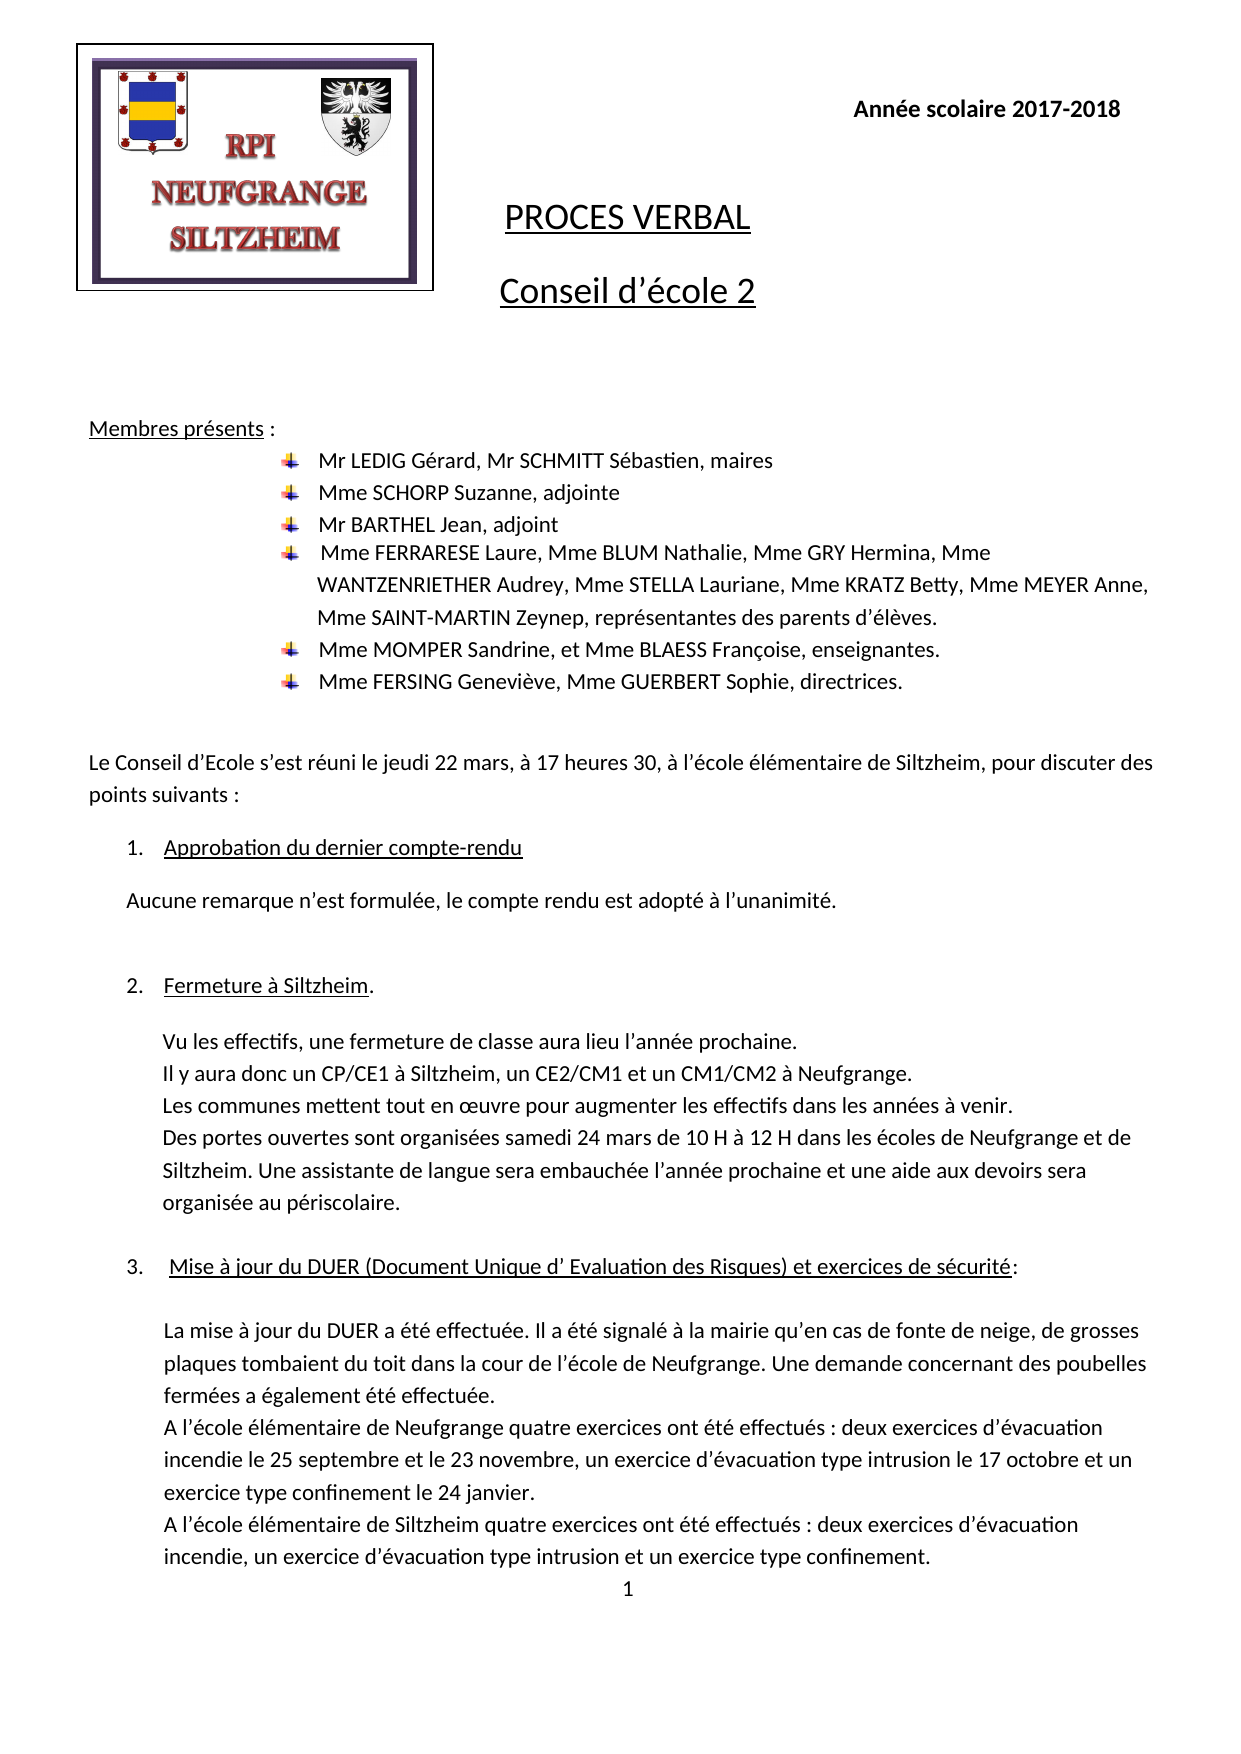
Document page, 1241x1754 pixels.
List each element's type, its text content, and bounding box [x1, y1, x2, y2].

list Les communes mettent tout en œuvre pour augmenter les effectifs dans les années à venir. [162, 1091, 1167, 1119]
text Le Conseil d’Ecole s’est réuni le jeudi 22 mars, à 17 heures 30, à l’école élémentaire de Siltzheim, pour discuter des points suivants : [89, 748, 1167, 808]
list Mr LEDIG Gérard, Mr SCHMITT Sébastien, maires [281, 446, 1167, 474]
list Mme FERSING Geneviève, Mme GUERBERT Sophie, directrices. [281, 667, 1167, 695]
picture [281, 544, 299, 561]
list La mise à jour du DUER a été effectuée. Il a été signalé à la mairie qu’en cas de fonte de neige, de grosses plaques tombaient du toit dans la cour de l’école de Neufgrange. Une demande concernant des poubelles fermées a également été effectuée. [164, 1317, 1167, 1409]
list Vu les effectifs, une fermeture de classe aura lieu l’année prochaine. [162, 1027, 1167, 1055]
picture [281, 672, 299, 690]
picture [281, 451, 299, 469]
list Fermeture à Siltzheim. [126, 971, 1167, 999]
picture [281, 515, 299, 533]
picture [281, 640, 299, 657]
text Membres présents : [89, 414, 1167, 442]
list Mr BARTHEL Jean, adjoint [281, 510, 1167, 538]
list Mme MOMPER Sandrine, et Mme BLAESS Françoise, enseignantes. [281, 635, 1234, 663]
list WANTZENRIETHER Audrey, Mme STELLA Lauriane, Mme KRATZ Betty, Mme MEYER Anne, [281, 570, 1234, 598]
list Mise à jour du DUER (Document Unique d’ Evaluation des Risques) et exercices de sécurité: [126, 1252, 1167, 1280]
list Des portes ouvertes sont organisées samedi 24 mars de 10 H à 12 H dans les écoles de Neufgrange et de Siltzheim. Une assistante de langue sera embauchée l’année prochaine et une aide aux devoirs sera organisée au périscolaire. [162, 1123, 1167, 1216]
list A l’école élémentaire de Siltzheim quatre exercices ont été effectués : deux exercices d’évacuation incendie, un exercice d’évacuation type intrusion et un exercice type confinement. [164, 1510, 1167, 1570]
text Conseil d’école 2 [89, 267, 1167, 312]
list Il y aura donc un CP/CE1 à Siltzheim, un CE2/CM1 et un CM1/CM2 à Neufgrange. [162, 1059, 1167, 1087]
list Mme SCHORP Suzanne, adjointe [281, 478, 1167, 506]
text PROCES VERBAL [434, 193, 1167, 239]
list Mme SAINT-MARTIN Zeynep, représentantes des parents d’élèves. [281, 603, 1234, 631]
text Année scolaire 2017-2018 [434, 93, 1167, 123]
list Mme FERRARESE Laure, Mme BLUM Nathalie, Mme GRY Hermina, Mme [281, 538, 1234, 566]
text Aucune remarque n’est formulée, le compte rendu est adopté à l’unanimité. [89, 886, 1167, 914]
list A l’école élémentaire de Neufgrange quatre exercices ont été effectués : deux exercices d’évacuation incendie le 25 septembre et le 23 novembre, un exercice d’évacuation type intrusion le 17 octobre et un exercice type confinement le 24 janvier. [164, 1413, 1167, 1506]
list Approbation du dernier compte-rendu [126, 833, 1167, 861]
picture [281, 483, 299, 501]
